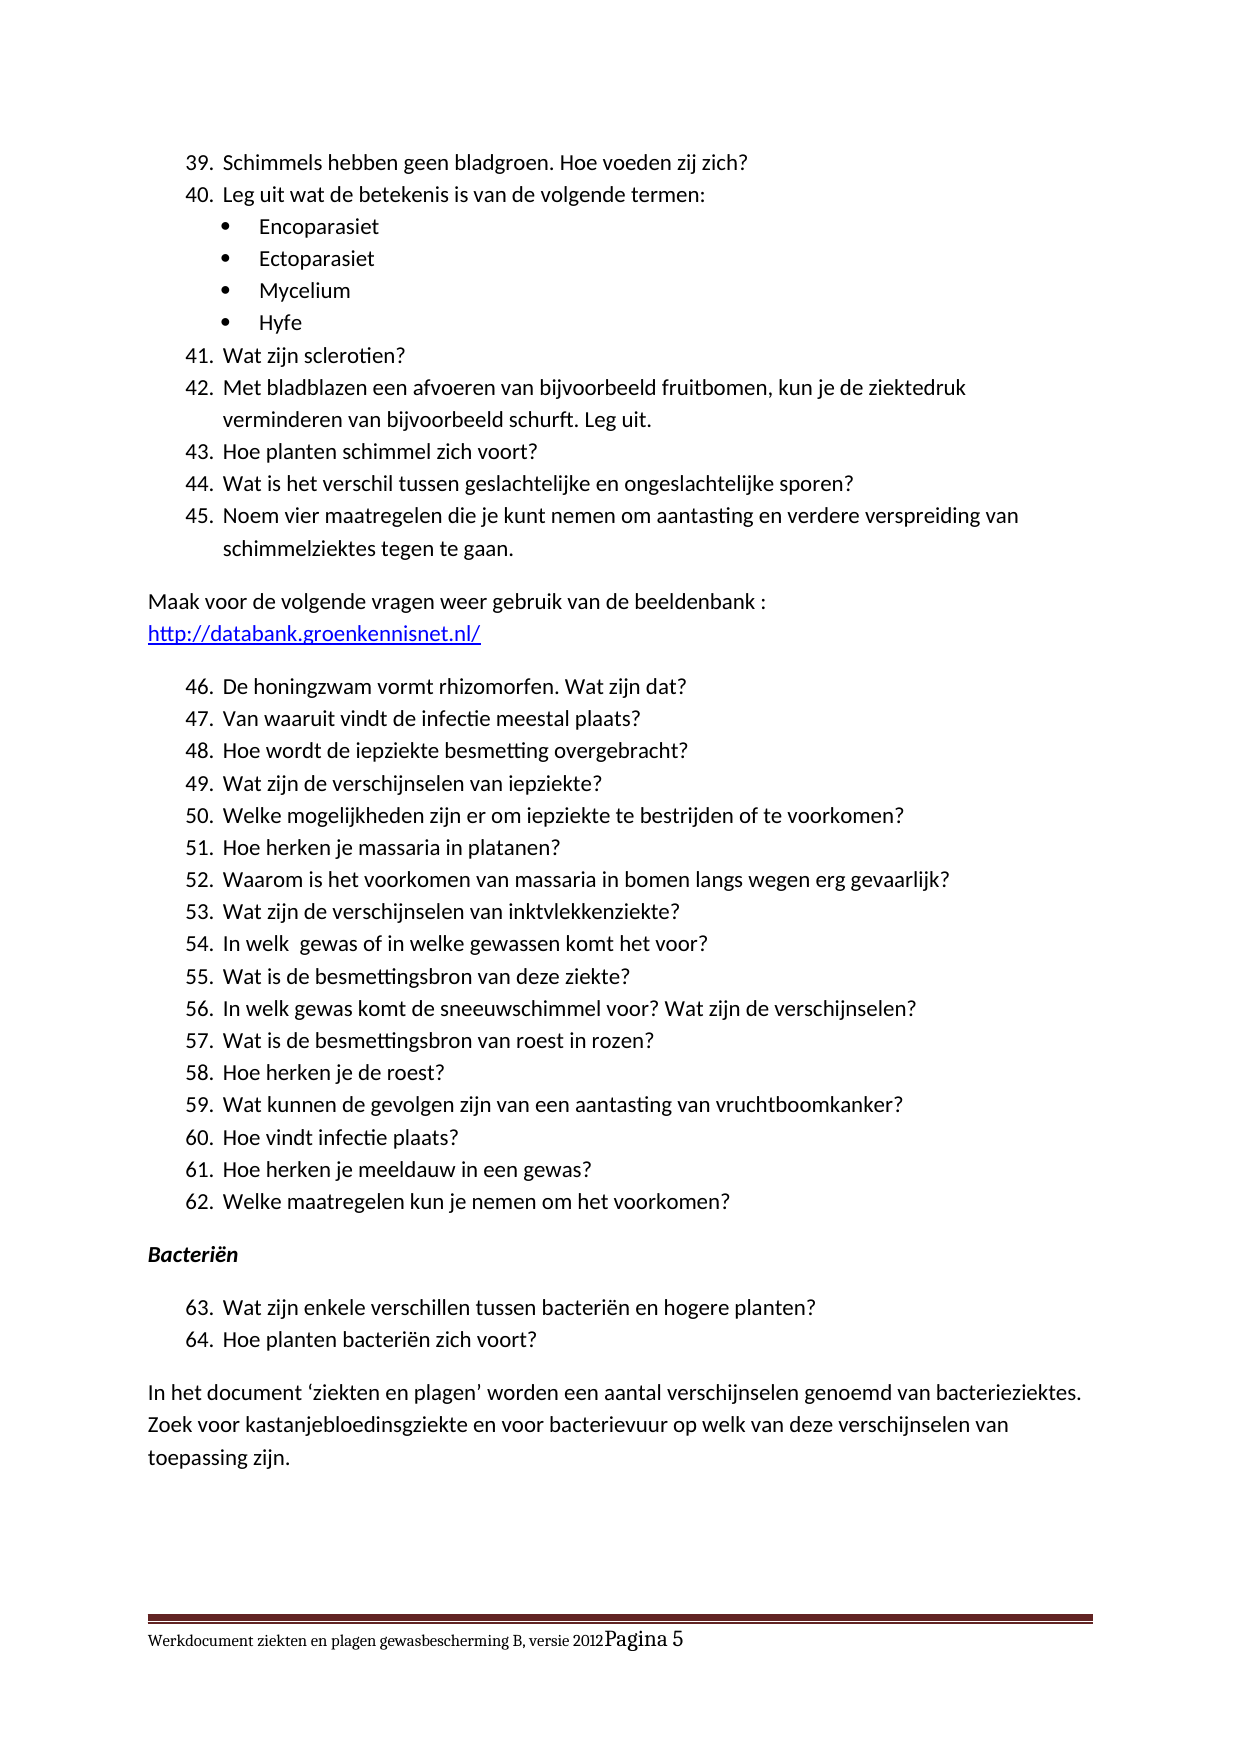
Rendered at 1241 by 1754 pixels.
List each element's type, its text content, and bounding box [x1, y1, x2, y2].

list Wat is de besmettingsbron van roest in rozen? [185, 1026, 1093, 1054]
text Bacteriën [148, 1240, 1093, 1268]
list Hoe herken je meeldauw in een gewas? [185, 1155, 1093, 1183]
list Hoe herken je massaria in platanen? [185, 833, 1093, 861]
list Leg uit wat de betekenis is van de volgende termen: [185, 180, 1093, 208]
list Hyfe [221, 308, 1093, 337]
list Wat is het verschil tussen geslachtelijke en ongeslachtelijke sporen? [185, 469, 1093, 497]
list Encoparasiet [221, 212, 1093, 240]
list Welke maatregelen kun je nemen om het voorkomen? [185, 1187, 1093, 1215]
list In welk gewas of in welke gewassen komt het voor? [185, 929, 1093, 958]
list Wat kunnen de gevolgen zijn van een aantasting van vruchtboomkanker? [185, 1091, 1093, 1118]
list Ectoparasiet [221, 244, 1093, 272]
list In welk gewas komt de sneeuwschimmel voor? Wat zijn de verschijnselen? [185, 994, 1093, 1022]
list Wat zijn sclerotien? [185, 341, 1093, 369]
list Van waaruit vindt de infectie meestal plaats? [185, 704, 1093, 732]
list Wat zijn enkele verschillen tussen bacteriën en hogere planten? [185, 1293, 1093, 1321]
text In het document ‘ziekten en plagen’ worden een aantal verschijnselen genoemd van bacterieziektes. Zoek voor kastanjebloedinsgziekte en voor bacterievuur op welk van deze verschijnselen van toepassing zijn. [148, 1378, 1093, 1471]
list Wat zijn de verschijnselen van inktvlekkenziekte? [185, 897, 1093, 925]
list Hoe vindt infectie plaats? [185, 1123, 1093, 1151]
list Hoe planten bacteriën zich voort? [185, 1325, 1093, 1353]
list Waarom is het voorkomen van massaria in bomen langs wegen erg gevaarlijk? [185, 865, 1093, 893]
list Mycelium [221, 276, 1093, 304]
list De honingzwam vormt rhizomorfen. Wat zijn dat? [185, 672, 1093, 700]
list Hoe planten schimmel zich voort? [185, 437, 1093, 465]
list Hoe wordt de iepziekte besmetting overgebracht? [185, 736, 1093, 764]
text Maak voor de volgende vragen weer gebruik van de beeldenbank : http://databank.groenkennisnet.nl/ [148, 587, 1093, 647]
list Welke mogelijkheden zijn er om iepziekte te bestrijden of te voorkomen? [185, 801, 1093, 829]
list Schimmels hebben geen bladgroen. Hoe voeden zij zich? [185, 148, 1093, 176]
list Hoe herken je de roest? [185, 1058, 1093, 1086]
list Met bladblazen een afvoeren van bijvoorbeeld fruitbomen, kun je de ziektedruk verminderen van bijvoorbeeld schurft. Leg uit. [185, 373, 1093, 433]
list Wat is de besmettingsbron van deze ziekte? [185, 962, 1093, 990]
list Wat zijn de verschijnselen van iepziekte? [185, 769, 1093, 797]
list Noem vier maatregelen die je kunt nemen om aantasting en verdere verspreiding van schimmelziektes tegen te gaan. [185, 502, 1093, 562]
